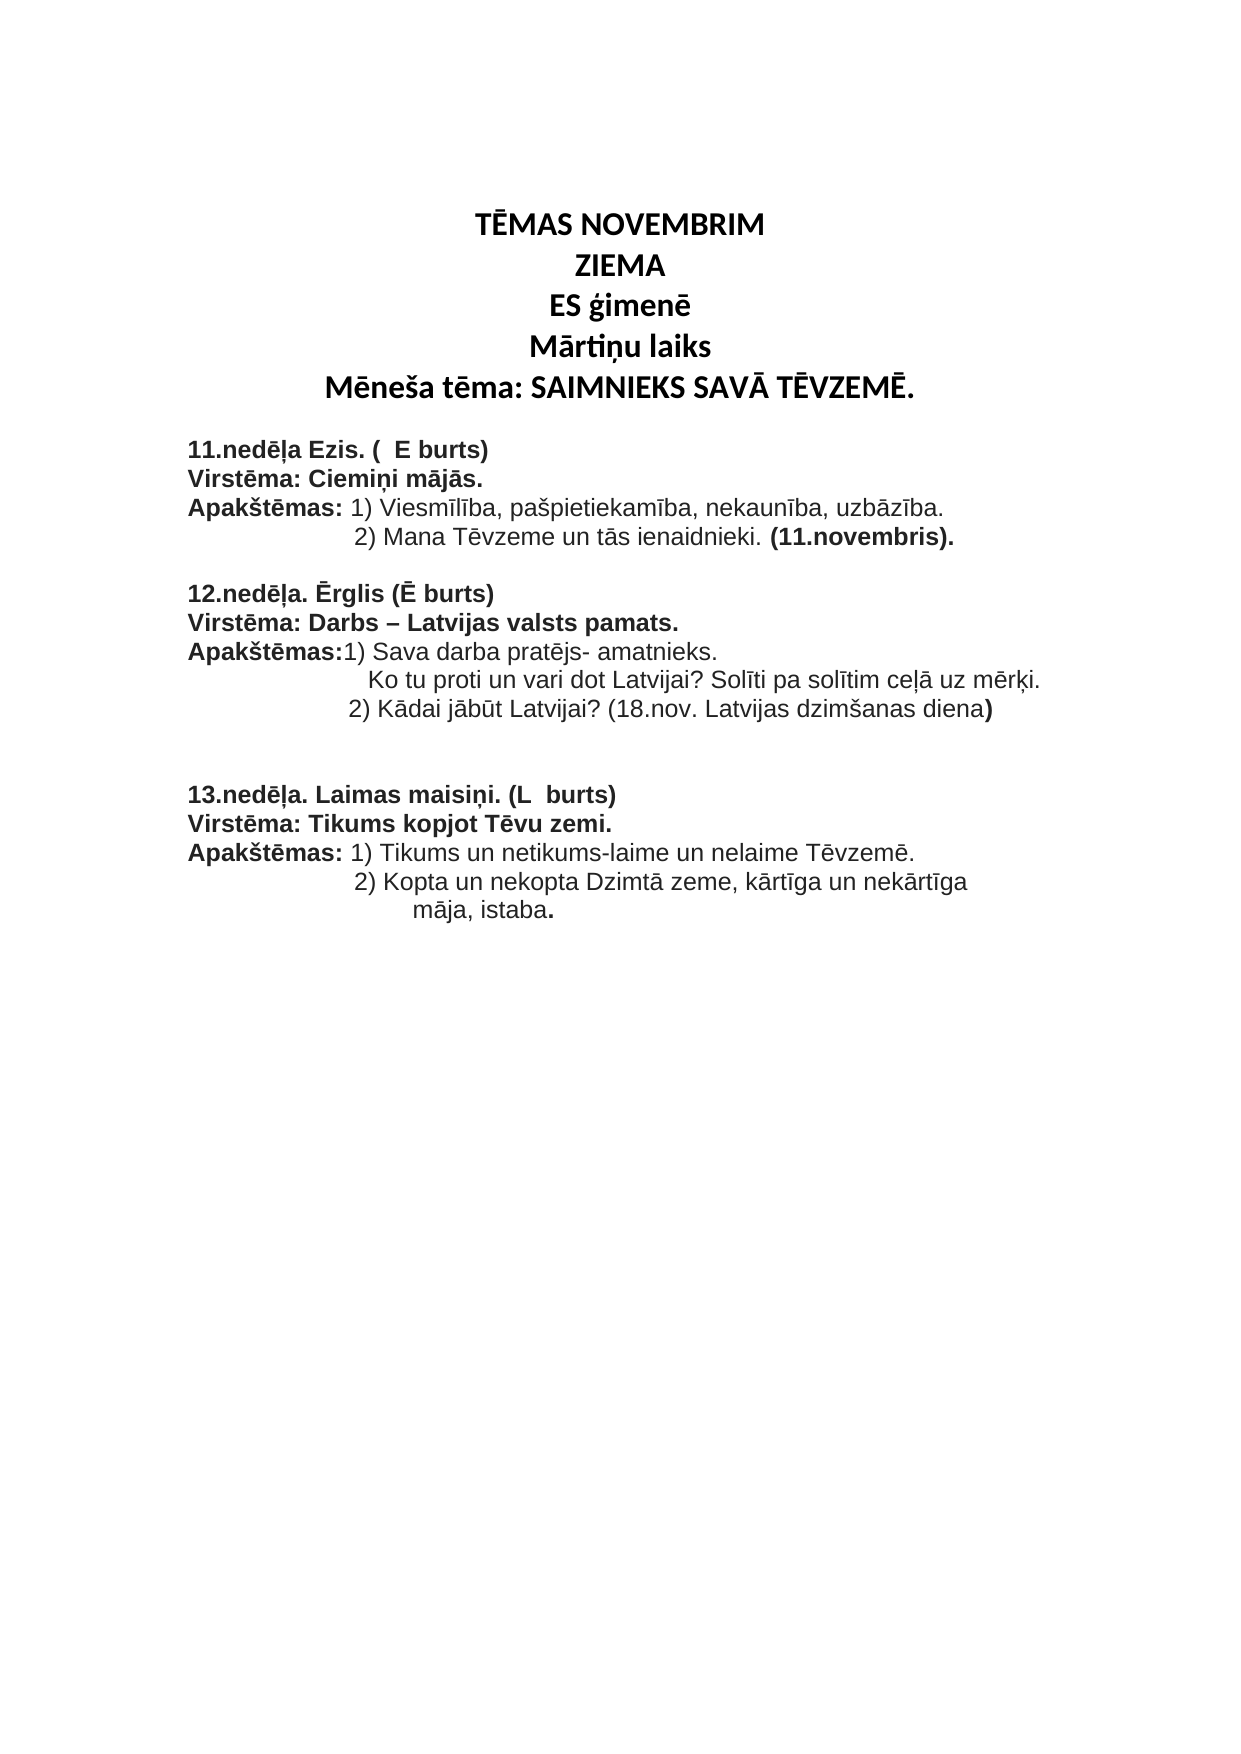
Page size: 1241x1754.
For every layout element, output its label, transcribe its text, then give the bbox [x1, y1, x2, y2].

text Apakštēmas:1) Sava darba pratējs- amatnieks. [187, 637, 1053, 665]
text ZIEMA [187, 244, 1053, 284]
text TĒMAS NOVEMBRIM [187, 203, 1053, 244]
text 12.nedēļa. Ērglis (Ē burts) [187, 579, 1053, 608]
text Ko tu proti un vari dot Latvijai? Solīti pa solītim ceļā uz mērķi. [187, 665, 1053, 694]
text 13.nedēļa. Laimas maisiņi. (L burts) [187, 780, 1053, 809]
text Apakštēmas: 1) Viesmīlība, pašpietiekamība, nekaunība, uzbāzība. [187, 493, 1053, 522]
text Apakštēmas: 1) Tikums un netikums-laime un nelaime Tēvzemē. [187, 838, 1053, 867]
text ES ģimenē [187, 284, 1053, 325]
text 2) Kopta un nekopta Dzimtā zeme, kārtīga un nekārtīga māja, istaba. [187, 867, 1053, 924]
text Virstēma: Ciemiņi mājās. [187, 464, 1053, 493]
text Virstēma: Tikums kopjot Tēvu zemi. [187, 809, 1053, 838]
text Virstēma: Darbs – Latvijas valsts pamats. [187, 608, 1053, 637]
text Mēneša tēma: SAIMNIEKS SAVĀ TĒVZEMĒ. [187, 366, 1053, 407]
text Mārtiņu laiks [187, 325, 1053, 366]
text 2) Mana Tēvzeme un tās ienaidnieki. (11.novembris). [187, 522, 1053, 550]
text 11.nedēļa Ezis. ( E burts) [187, 435, 1053, 464]
text 2) Kādai jābūt Latvijai? (18.nov. Latvijas dzimšanas diena) [187, 694, 1053, 723]
